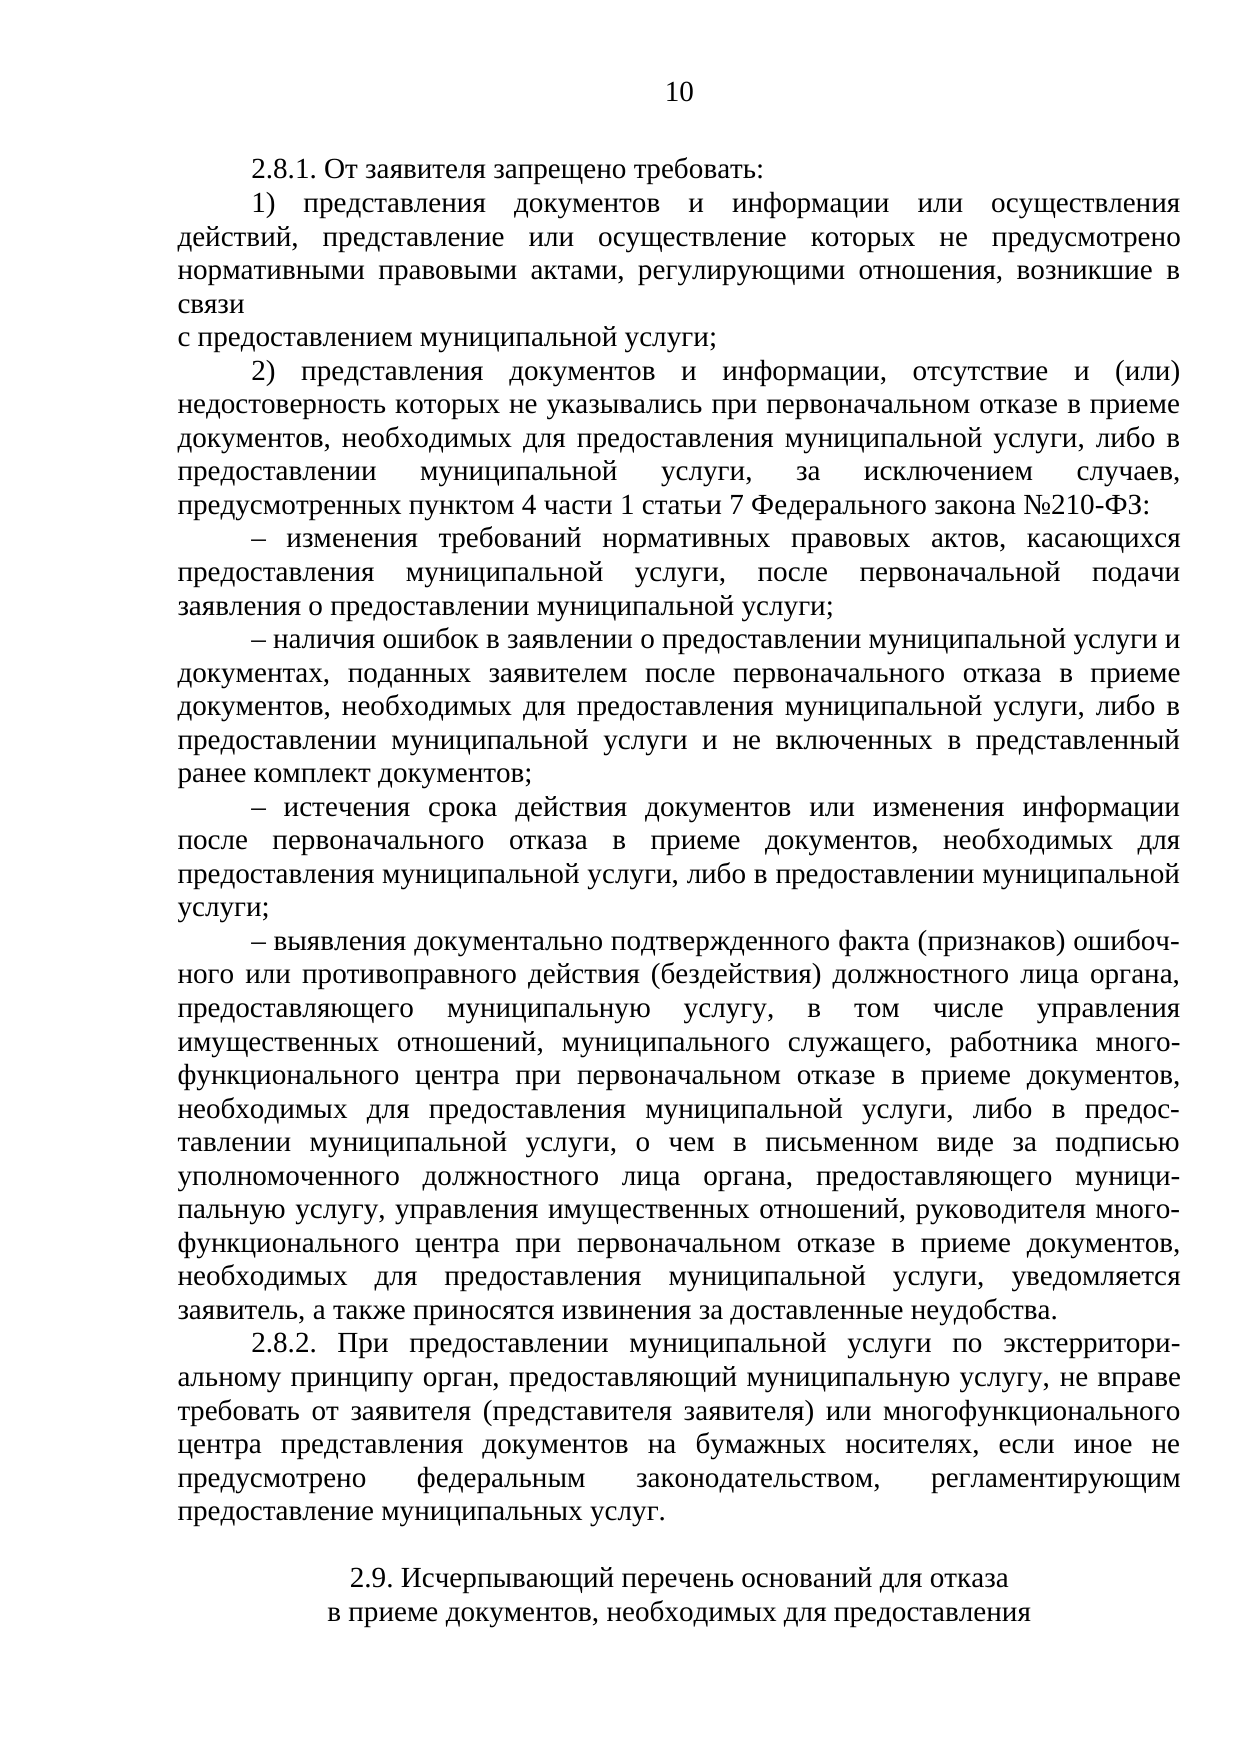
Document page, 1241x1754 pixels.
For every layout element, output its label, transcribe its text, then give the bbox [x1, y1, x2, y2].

text 2.9. Исчерпывающий перечень оснований для отказа [177, 1560, 1181, 1594]
text 2.8.2. При предоставлении муниципальной услуги по экстерритори-альному принципу орган, предоставляющий муниципальную услугу, не вправе требовать от заявителя (представителя заявителя) или многофункционального центра представления документов на бумажных носителях, если иное не предусмотрено федеральным законодательством, регламентирующим предоставление муниципальных услуг. [177, 1326, 1181, 1527]
text 2.8.1. От заявителя запрещено требовать: [177, 152, 1181, 185]
text 1) представления документов и информации или осуществления действий, представление или осуществление которых не предусмотрено нормативными правовыми актами, регулирующими отношения, возникшие в связи с предоставлением муниципальной услуги; [177, 185, 1181, 353]
text в приеме документов, необходимых для предоставления [177, 1594, 1181, 1627]
text – изменения требований нормативных правовых актов, касающихся предоставления муниципальной услуги, после первоначальной подачи заявления о предоставлении муниципальной услуги; [177, 521, 1181, 621]
text 2) представления документов и информации, отсутствие и (или) недостоверность которых не указывались при первоначальном отказе в приеме документов, необходимых для предоставления муниципальной услуги, либо в предоставлении муниципальной услуги, за исключением случаев, предусмотренных пунктом 4 части 1 статьи 7 Федерального закона №210-ФЗ: [177, 353, 1181, 521]
text – выявления документально подтвержденного факта (признаков) ошибоч-ного или противоправного действия (бездействия) должностного лица органа, предоставляющего муниципальную услугу, в том числе управления имущественных отношений, муниципального служащего, работника много-функционального центра при первоначальном отказе в приеме документов, необходимых для предоставления муниципальной услуги, либо в предос-тавлении муниципальной услуги, о чем в письменном виде за подписью уполномоченного должностного лица органа, предоставляющего муници-пальную услугу, управления имущественных отношений, руководителя много-функционального центра при первоначальном отказе в приеме документов, необходимых для предоставления муниципальной услуги, уведомляется заявитель, а также приносятся извинения за доставленные неудобства. [177, 923, 1181, 1326]
text – истечения срока действия документов или изменения информации после первоначального отказа в приеме документов, необходимых для предоставления муниципальной услуги, либо в предоставлении муниципальной услуги; [177, 789, 1181, 923]
text – наличия ошибок в заявлении о предоставлении муниципальной услуги и документах, поданных заявителем после первоначального отказа в приеме документов, необходимых для предоставления муниципальной услуги, либо в предоставлении муниципальной услуги и не включенных в представленный ранее комплект документов; [177, 621, 1181, 789]
